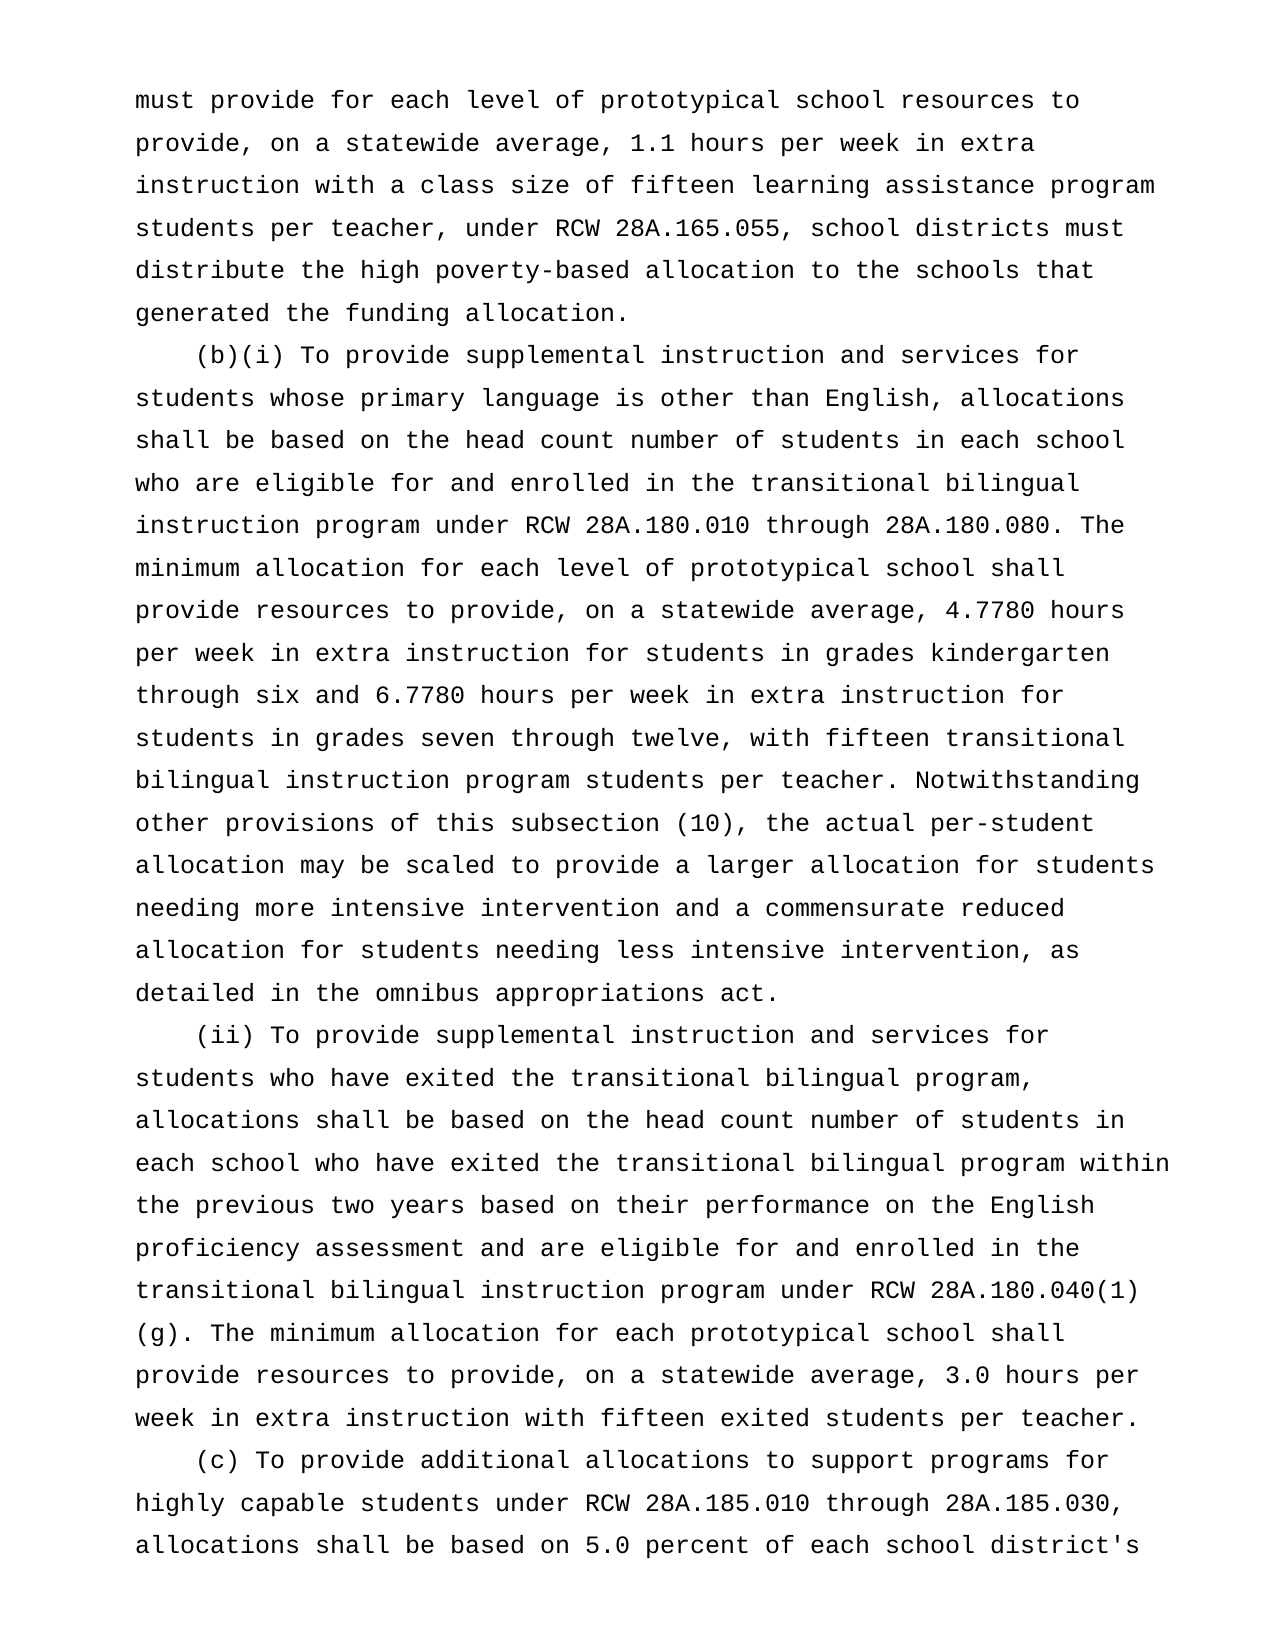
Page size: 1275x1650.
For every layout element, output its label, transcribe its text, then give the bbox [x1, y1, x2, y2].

text (b)(i) To provide supplemental instruction and services for students whose primary language is other than English, allocations shall be based on the head count number of students in each school who are eligible for and enrolled in the transitional bilingual instruction program under RCW 28A.180.010 through 28A.180.080. The minimum allocation for each level of prototypical school shall provide resources to provide, on a statewide average, 4.7780 hours per week in extra instruction for students in grades kindergarten through six and 6.7780 hours per week in extra instruction for students in grades seven through twelve, with fifteen transitional bilingual instruction program students per teacher. Notwithstanding other provisions of this subsection (10), the actual per-student allocation may be scaled to provide a larger allocation for students needing more intensive intervention and a commensurate reduced allocation for students needing less intensive intervention, as detailed in the omnibus appropriations act. [135, 330, 1170, 1010]
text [135, 1435, 1170, 1562]
text (ii) To provide supplemental instruction and services for students who have exited the transitional bilingual program, allocations shall be based on the head count number of students in each school who have exited the transitional bilingual program within the previous two years based on their performance on the English proficiency assessment and are eligible for and enrolled in the transitional bilingual instruction program under RCW 28A.180.040(1)(g). The minimum allocation for each prototypical school shall provide resources to provide, on a statewide average, 3.0 hours per week in extra instruction with fifteen exited students per teacher. [135, 1010, 1170, 1435]
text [135, 75, 1170, 330]
